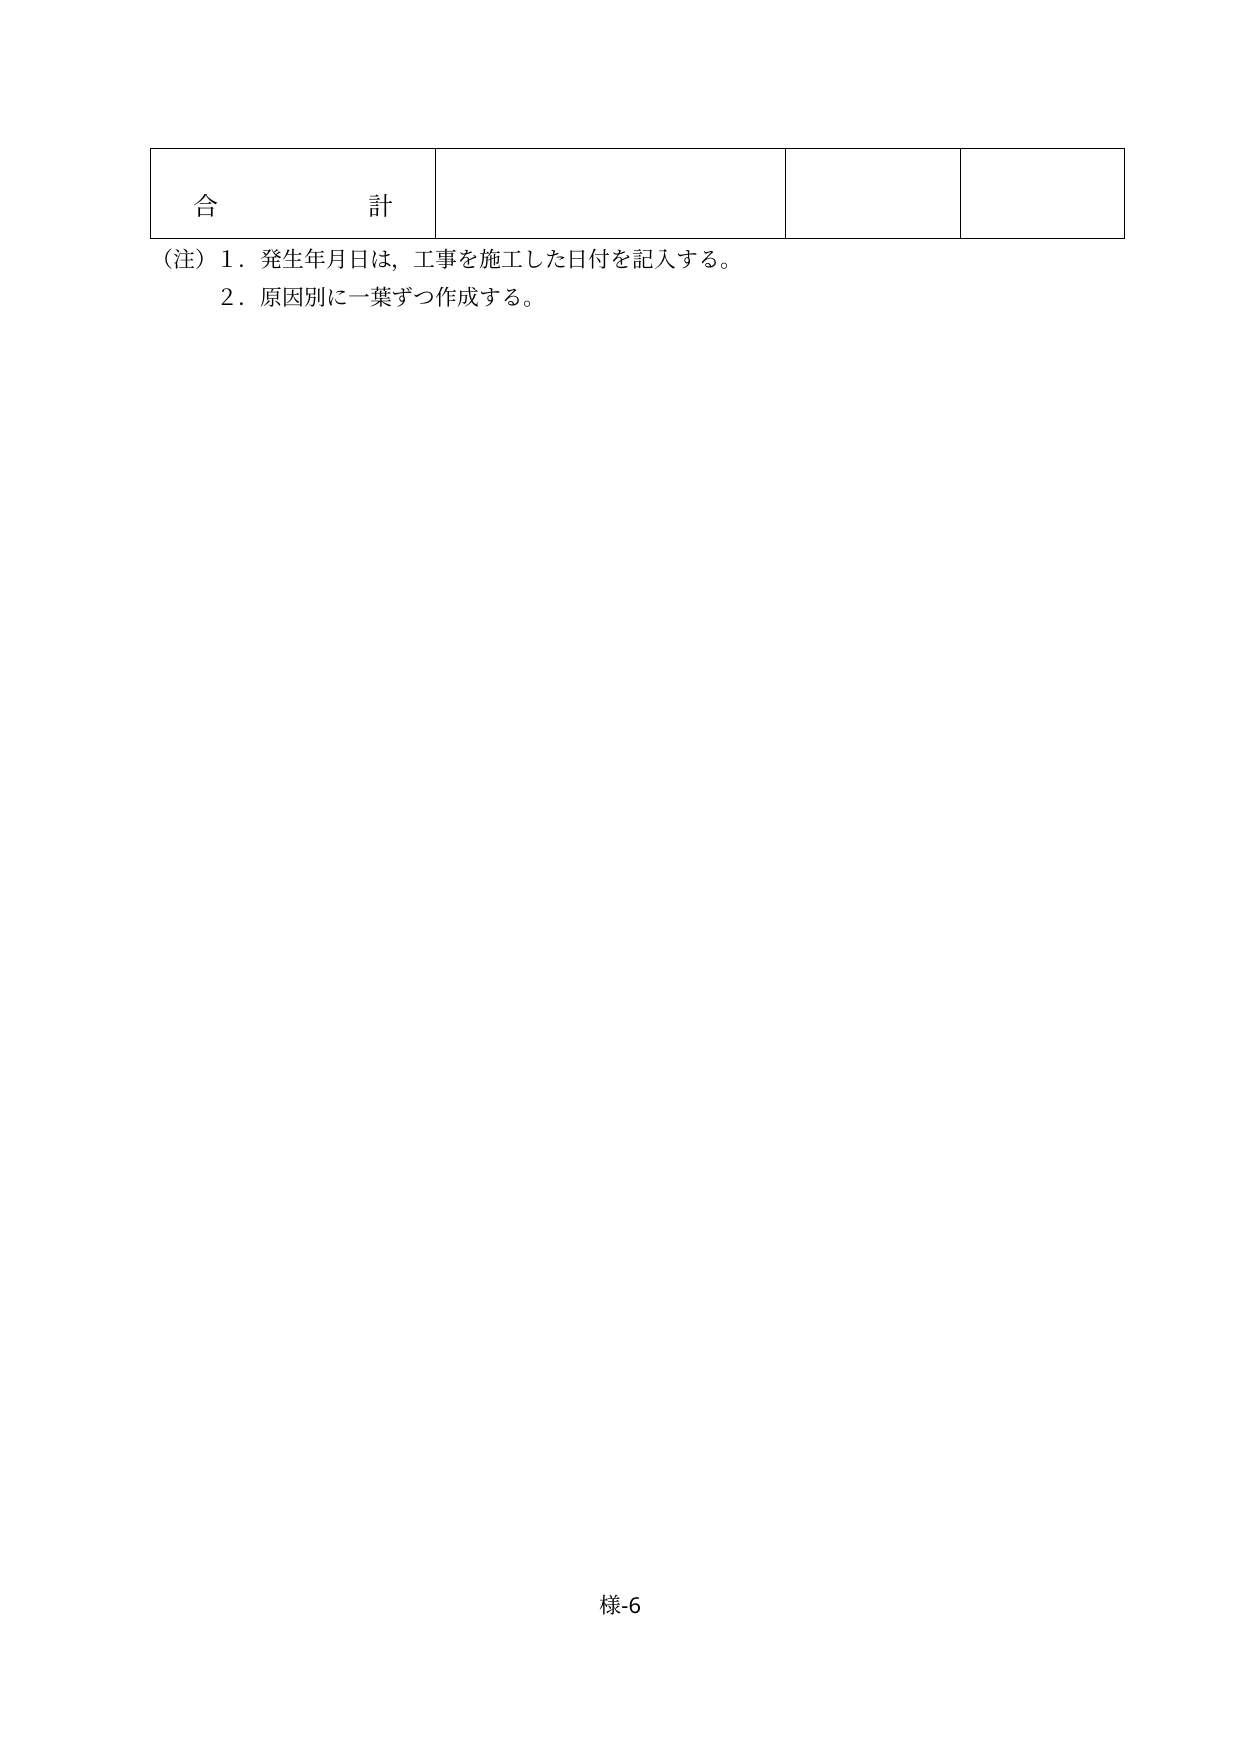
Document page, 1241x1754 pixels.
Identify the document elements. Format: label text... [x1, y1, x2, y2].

table_cell [961, 149, 1124, 238]
text （注）１．発生年月日は，工事を施工した日付を記入する。 [118, 239, 1122, 277]
text ２．原因別に一葉ずつ作成する。 [118, 277, 1122, 314]
table_cell [786, 149, 960, 238]
table_cell 合 計 [151, 149, 435, 238]
table_cell [436, 149, 785, 238]
